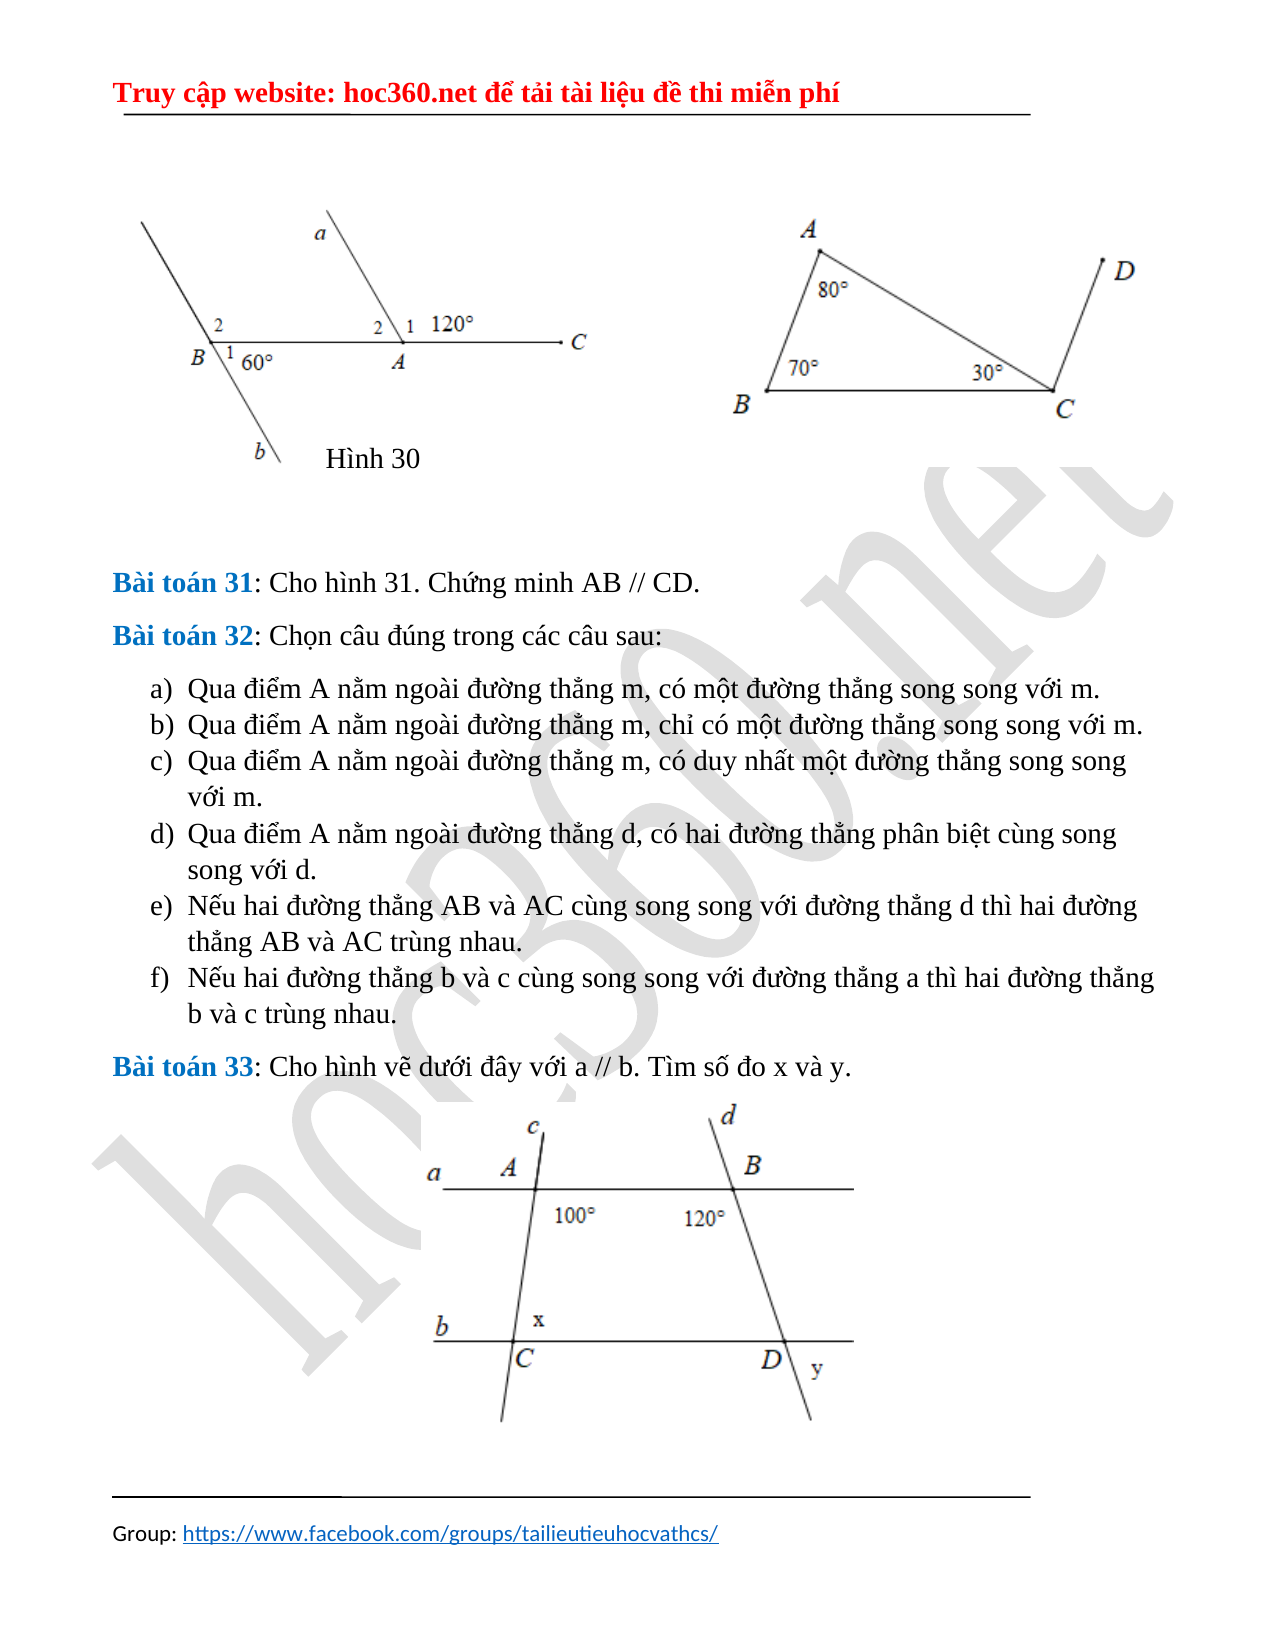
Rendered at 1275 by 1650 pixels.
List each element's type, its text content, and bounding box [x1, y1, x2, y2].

list Nếu hai đường thẳng AB và AC cùng song song với đường thẳng d thì hai đường thẳng AB và AC trùng nhau. [150, 888, 1162, 958]
list Qua điểm A nằm ngoài đường thẳng m, có duy nhất một đường thẳng song song với m. [150, 743, 1162, 813]
text Bài toán 32: Chọn câu đúng trong các câu sau: [112, 618, 1162, 652]
table_header [649, 184, 1162, 513]
picture [421, 1102, 854, 1438]
list Nếu hai đường thẳng b và c cùng song song với đường thẳng a thì hai đường thẳng b và c trùng nhau. [150, 960, 1162, 1030]
picture [660, 183, 1157, 467]
table_header [113, 184, 649, 513]
picture [123, 183, 644, 480]
list Qua điểm A nằm ngoài đường thẳng d, có hai đường thẳng phân biệt cùng song song với d. [150, 816, 1162, 885]
list Qua điểm A nằm ngoài đường thẳng m, chỉ có một đường thẳng song song với m. [150, 707, 1162, 741]
text Bài toán 33: Cho hình vẽ dưới đây với a // b. Tìm số đo x và y. [112, 1049, 1162, 1083]
text Bài toán 31: Cho hình 31. Chứng minh AB // CD. [112, 566, 1162, 599]
list Qua điểm A nằm ngoài đường thẳng m, có một đường thẳng song song với m. [150, 671, 1162, 705]
